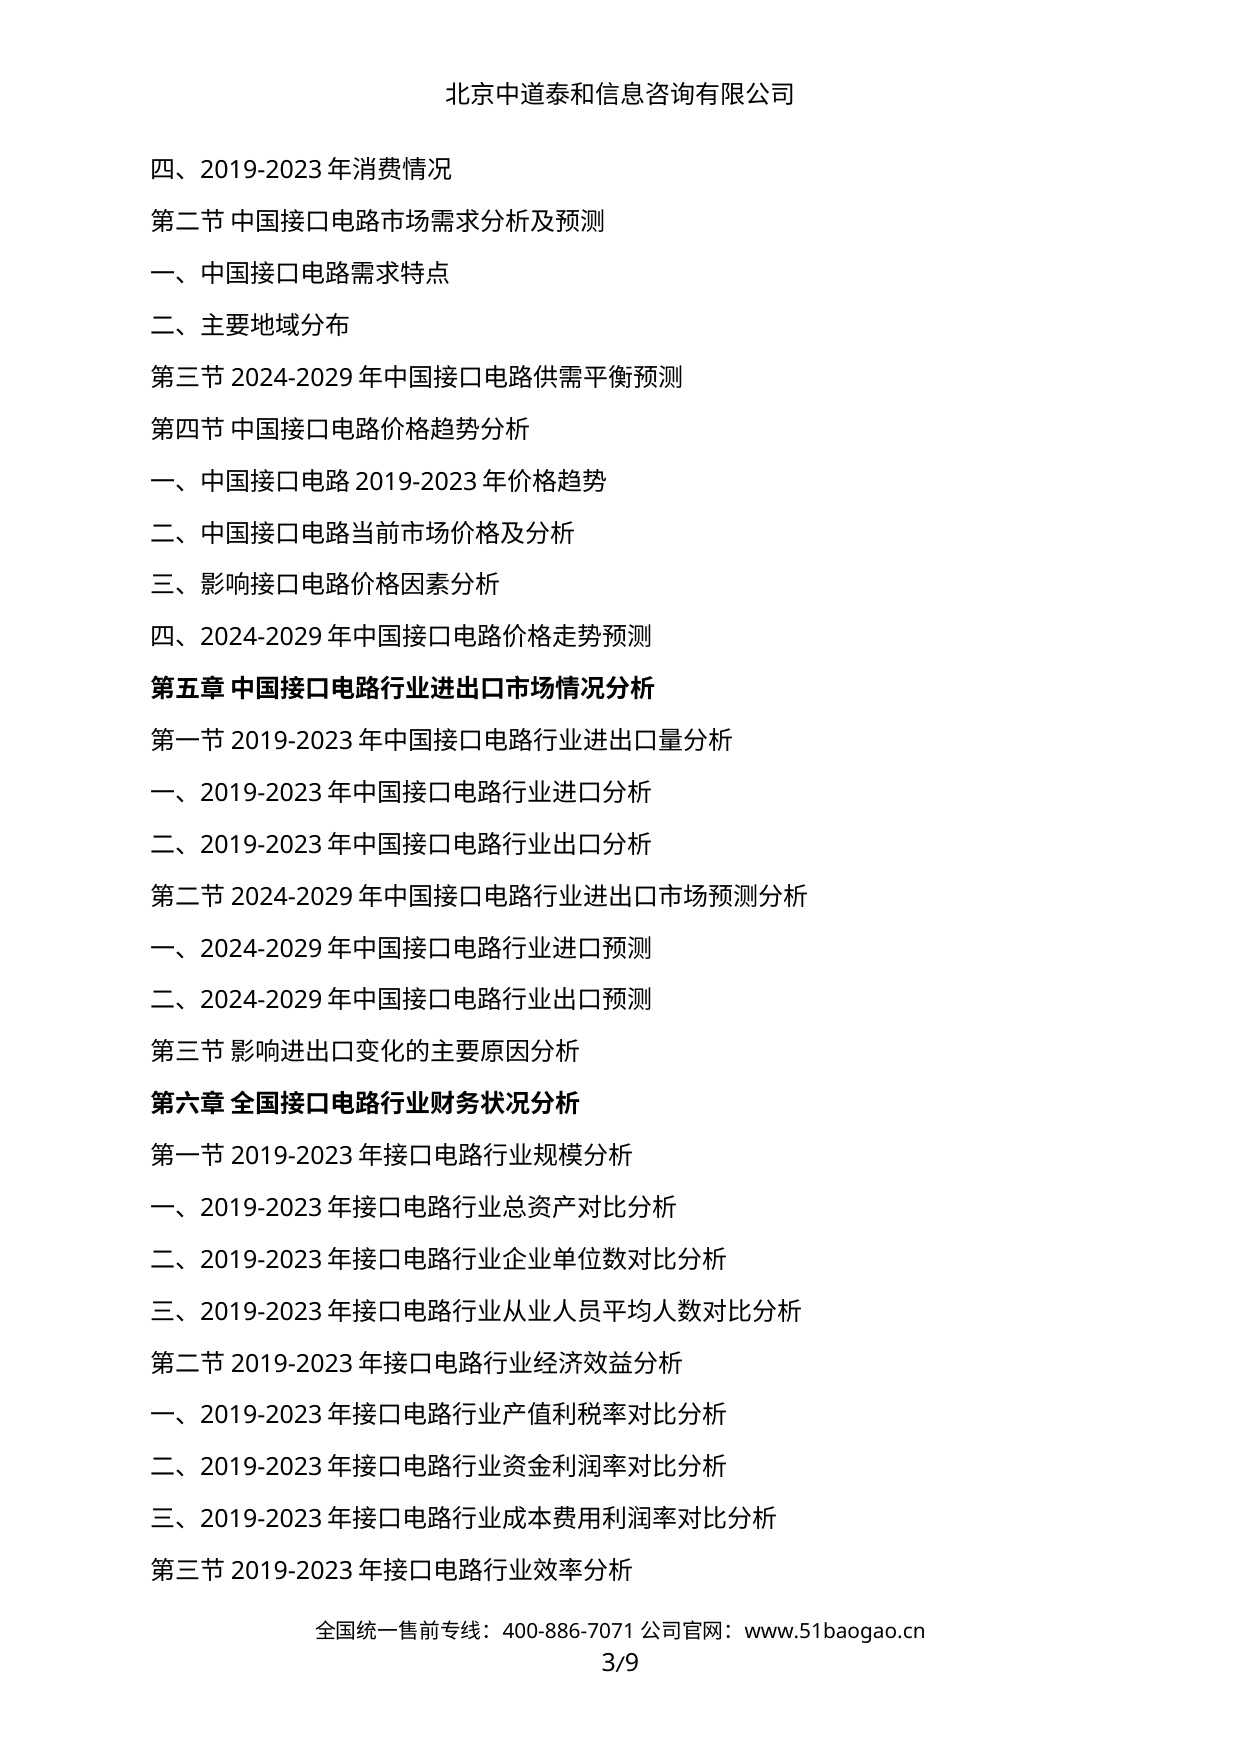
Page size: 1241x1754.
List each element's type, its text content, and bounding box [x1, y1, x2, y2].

text 一、2024-2029年中国接口电路行业进口预测 [150, 928, 1090, 964]
text 第三节 影响进出口变化的主要原因分析 [150, 1032, 1090, 1068]
text 第三节 2024-2029年中国接口电路供需平衡预测 [150, 357, 1090, 394]
text 第二节 2024-2029年中国接口电路行业进出口市场预测分析 [150, 876, 1090, 912]
text 第六章 全国接口电路行业财务状况分析 [150, 1084, 1090, 1120]
text 第四节 中国接口电路价格趋势分析 [150, 409, 1090, 446]
text 一、中国接口电路2019-2023年价格趋势 [150, 461, 1090, 497]
text 第三节 2019-2023年接口电路行业效率分析 [150, 1551, 1090, 1587]
text 四、2019-2023年消费情况 [150, 150, 1090, 186]
text 一、2019-2023年中国接口电路行业进口分析 [150, 772, 1090, 809]
text 第一节 2019-2023年中国接口电路行业进出口量分析 [150, 721, 1090, 757]
text 一、中国接口电路需求特点 [150, 254, 1090, 290]
text 三、2019-2023年接口电路行业成本费用利润率对比分析 [150, 1499, 1090, 1535]
text 二、2024-2029年中国接口电路行业出口预测 [150, 980, 1090, 1016]
text 二、2019-2023年接口电路行业资金利润率对比分析 [150, 1447, 1090, 1483]
text 第二节 2019-2023年接口电路行业经济效益分析 [150, 1343, 1090, 1379]
text 第二节 中国接口电路市场需求分析及预测 [150, 202, 1090, 238]
text 二、2019-2023年中国接口电路行业出口分析 [150, 824, 1090, 861]
text 第五章 中国接口电路行业进出口市场情况分析 [150, 669, 1090, 705]
text 三、影响接口电路价格因素分析 [150, 565, 1090, 601]
text 二、主要地域分布 [150, 306, 1090, 342]
text 一、2019-2023年接口电路行业总资产对比分析 [150, 1187, 1090, 1224]
text 一、2019-2023年接口电路行业产值利税率对比分析 [150, 1395, 1090, 1431]
text 三、2019-2023年接口电路行业从业人员平均人数对比分析 [150, 1291, 1090, 1327]
text 第一节 2019-2023年接口电路行业规模分析 [150, 1136, 1090, 1172]
text 四、2024-2029年中国接口电路价格走势预测 [150, 617, 1090, 653]
text 二、中国接口电路当前市场价格及分析 [150, 513, 1090, 549]
text 二、2019-2023年接口电路行业企业单位数对比分析 [150, 1239, 1090, 1276]
